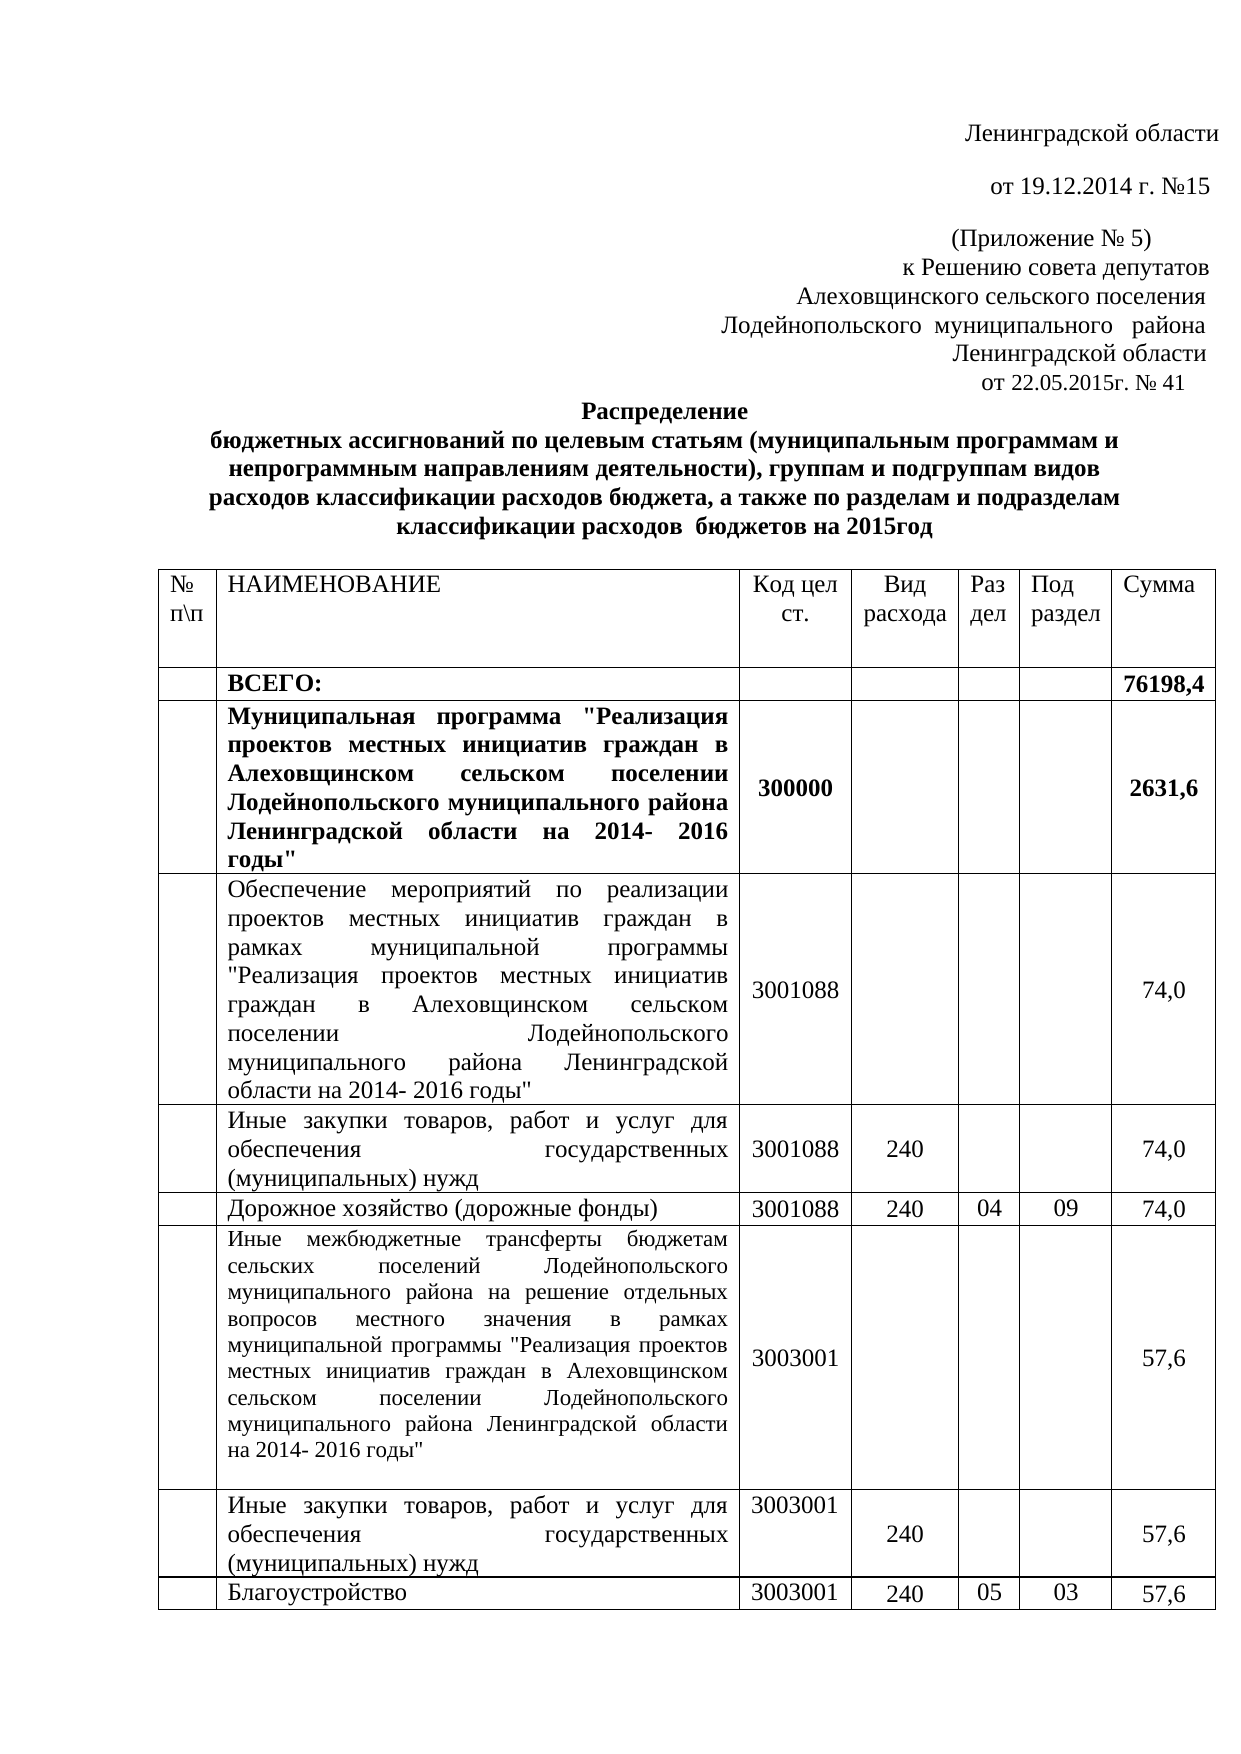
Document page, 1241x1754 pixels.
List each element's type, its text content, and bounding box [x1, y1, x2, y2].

table_cell 74,0 [1112, 874, 1215, 1104]
table_cell 74,0 [1112, 1105, 1215, 1192]
table_header № п\п [159, 570, 216, 667]
table_cell Благоустройство [217, 1578, 739, 1609]
table_cell [159, 874, 216, 1104]
table_cell от 22.05.2015г. № 41 [0, 367, 1240, 396]
table_header НАИМЕНОВАНИЕ [217, 570, 739, 667]
table_header к Решению совета депутатов [0, 252, 1240, 281]
table_header Сумма [1112, 570, 1215, 667]
table_cell 240 [852, 1578, 958, 1609]
table_cell [852, 874, 958, 1104]
table_cell [1020, 1105, 1111, 1192]
table_cell [852, 668, 958, 700]
table_cell [159, 1105, 216, 1192]
table_cell 04 [959, 1193, 1019, 1224]
table_cell 05 [959, 1578, 1019, 1609]
table_cell [159, 1490, 216, 1576]
table_cell ВСЕГО: [217, 668, 739, 700]
table_cell [1020, 701, 1111, 873]
table_cell [959, 701, 1019, 873]
text (Приложение № 5) [177, 223, 1152, 252]
table_cell 09 [1020, 1193, 1111, 1224]
table_header Вид расхода [852, 570, 958, 667]
table_cell 240 [852, 1490, 958, 1576]
table_cell 74,0 [1112, 1193, 1215, 1224]
table_cell 240 [852, 1105, 958, 1192]
table_cell [740, 668, 851, 700]
table_cell 240 [852, 1193, 958, 1224]
table_cell [1020, 668, 1111, 700]
table_cell Иные межбюджетные трансферты бюджетам сельских поселений Лодейнопольского муниципального района на решение отдельных вопросов местного значения в рамках муниципальной программы "Реализация проектов местных инициатив граждан в Алеховщинском сельском поселении Лодейнопольского муниципального района Ленинградской области на 2014- 2016 годы" [217, 1226, 739, 1489]
table_cell 3003001 [740, 1490, 851, 1576]
table_cell 03 [1020, 1578, 1111, 1609]
table_cell 3001088 [740, 1193, 851, 1224]
table_cell 3001088 [740, 874, 851, 1104]
table_cell [1020, 1226, 1111, 1489]
table_cell от 19.12.2014 г. №15 [166, 147, 1240, 199]
table_cell Обеспечение мероприятий по реализации проектов местных инициатив граждан в рамках муниципальной программы "Реализация проектов местных инициатив граждан в Алеховщинском сельском поселении Лодейнопольского муниципального района Ленинградской области на 2014- 2016 годы" [217, 874, 739, 1104]
table_cell [959, 668, 1019, 700]
table_cell [1020, 1490, 1111, 1576]
table_cell [159, 1193, 216, 1224]
table_cell Алеховщинского сельского поселения [0, 281, 1240, 310]
table_cell Лодейнопольского муниципального района Ленинградской области [0, 310, 1240, 367]
table_header Под раздел [1020, 570, 1111, 667]
table_cell 300000 [740, 701, 851, 873]
table_cell [959, 1105, 1019, 1192]
text Распределение [177, 396, 1152, 425]
table_cell [159, 1578, 216, 1609]
table_cell [1020, 874, 1111, 1104]
table_cell [852, 1226, 958, 1489]
table_cell [959, 1226, 1019, 1489]
table_cell 57,6 [1112, 1226, 1215, 1489]
table_cell 3003001 [740, 1226, 851, 1489]
table_cell 3003001 [740, 1578, 851, 1609]
table_cell Дорожное хозяйство (дорожные фонды) [217, 1193, 739, 1224]
table_cell 57,6 [1112, 1578, 1215, 1609]
table_header Раз дел [959, 570, 1019, 667]
table_cell Иные закупки товаров, работ и услуг для обеспечения государственных (муниципальных) нужд [217, 1105, 739, 1192]
table_cell [159, 701, 216, 873]
table_cell [159, 1226, 216, 1489]
table_cell [959, 1490, 1019, 1576]
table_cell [166, 118, 1240, 147]
table_cell Муниципальная программа "Реализация проектов местных инициатив граждан в Алеховщинском сельском поселении Лодейнопольского муниципального района Ленинградской области на 2014- 2016 годы" [217, 701, 739, 873]
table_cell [217, 1490, 739, 1576]
table_cell [159, 668, 216, 700]
table_cell [959, 874, 1019, 1104]
table_cell 2631,6 [1112, 701, 1215, 873]
table_cell [852, 701, 958, 873]
table_cell 3001088 [740, 1105, 851, 1192]
text бюджетных ассигнований по целевым статьям (муниципальным программам и непрограммным направлениям деятельности), группам и подгруппам видов расходов классификации расходов бюджета, а также по разделам и подразделам классификации расходов бюджетов на 2015год [177, 425, 1152, 540]
table_header Код цел ст. [740, 570, 851, 667]
table_cell 57,6 [1112, 1490, 1215, 1576]
table_cell 76198,4 [1112, 668, 1215, 700]
